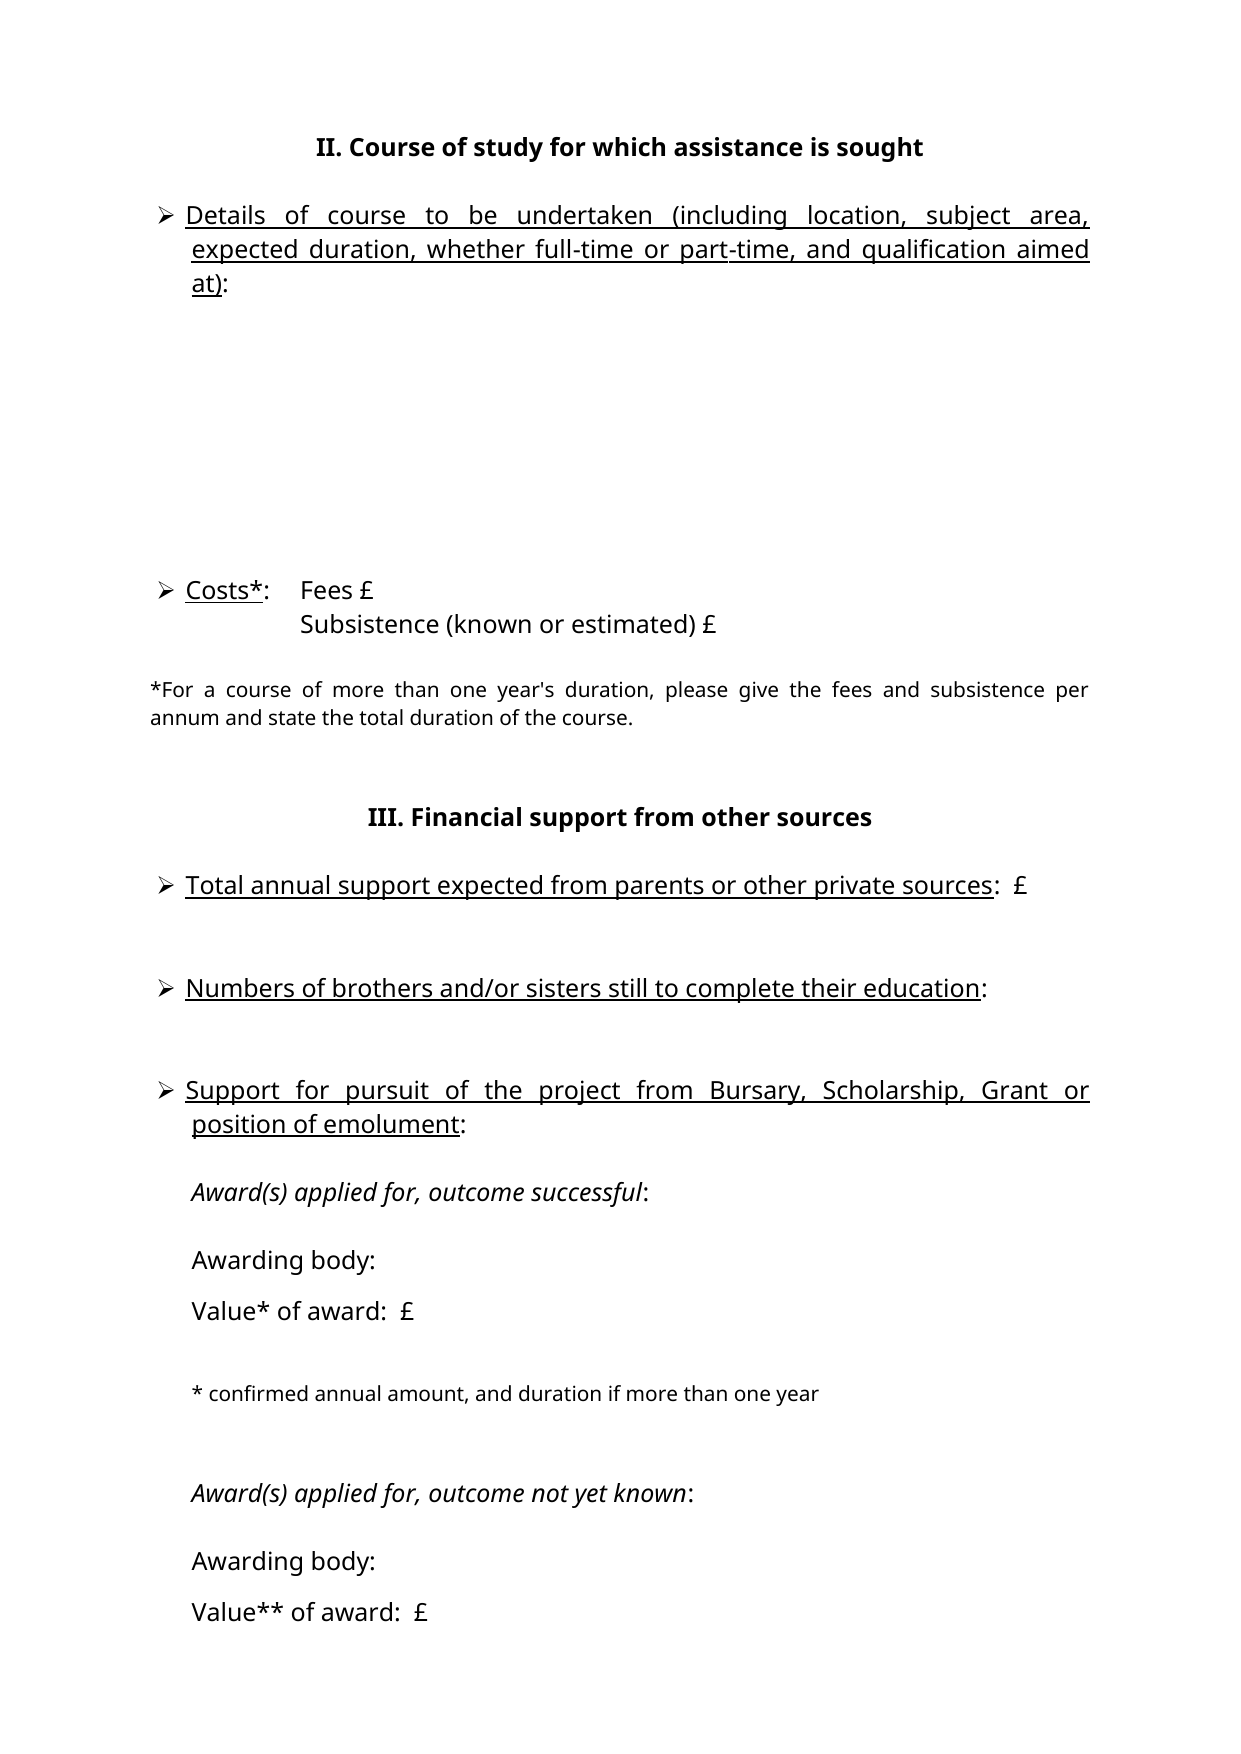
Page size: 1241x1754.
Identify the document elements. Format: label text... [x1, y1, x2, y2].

list Total annual support expected from parents or other private sources: £ [156, 868, 1090, 902]
text Subsistence (known or estimated) £ [225, 607, 1090, 641]
text Value** of award: £ [150, 1594, 1090, 1629]
text III. Financial support from other sources [150, 800, 1090, 834]
text Awarding body: [150, 1543, 1090, 1578]
text II. Course of study for which assistance is sought [150, 130, 1090, 164]
text Award(s) applied for, outcome not yet known: [150, 1475, 1090, 1509]
list Support for pursuit of the project from Bursary, Scholarship, Grant or position of emolument: [156, 1072, 1090, 1141]
text Value* of award: £ [150, 1294, 1090, 1328]
text Awarding body: [150, 1243, 1090, 1277]
list Details of course to be undertaken (including location, subject area, expected duration, whether full-time or part-time, and qualification aimed at): [156, 198, 1090, 300]
text Award(s) applied for, outcome successful: [150, 1174, 1090, 1209]
list Costs*: Fees £ [156, 573, 1090, 607]
text *For a course of more than one year's duration, please give the fees and subsistence per annum and state the total duration of the course. [150, 675, 1090, 732]
list Numbers of brothers and/or sisters still to complete their education: [156, 970, 1090, 1004]
text * confirmed annual amount, and duration if more than one year [150, 1379, 1090, 1407]
